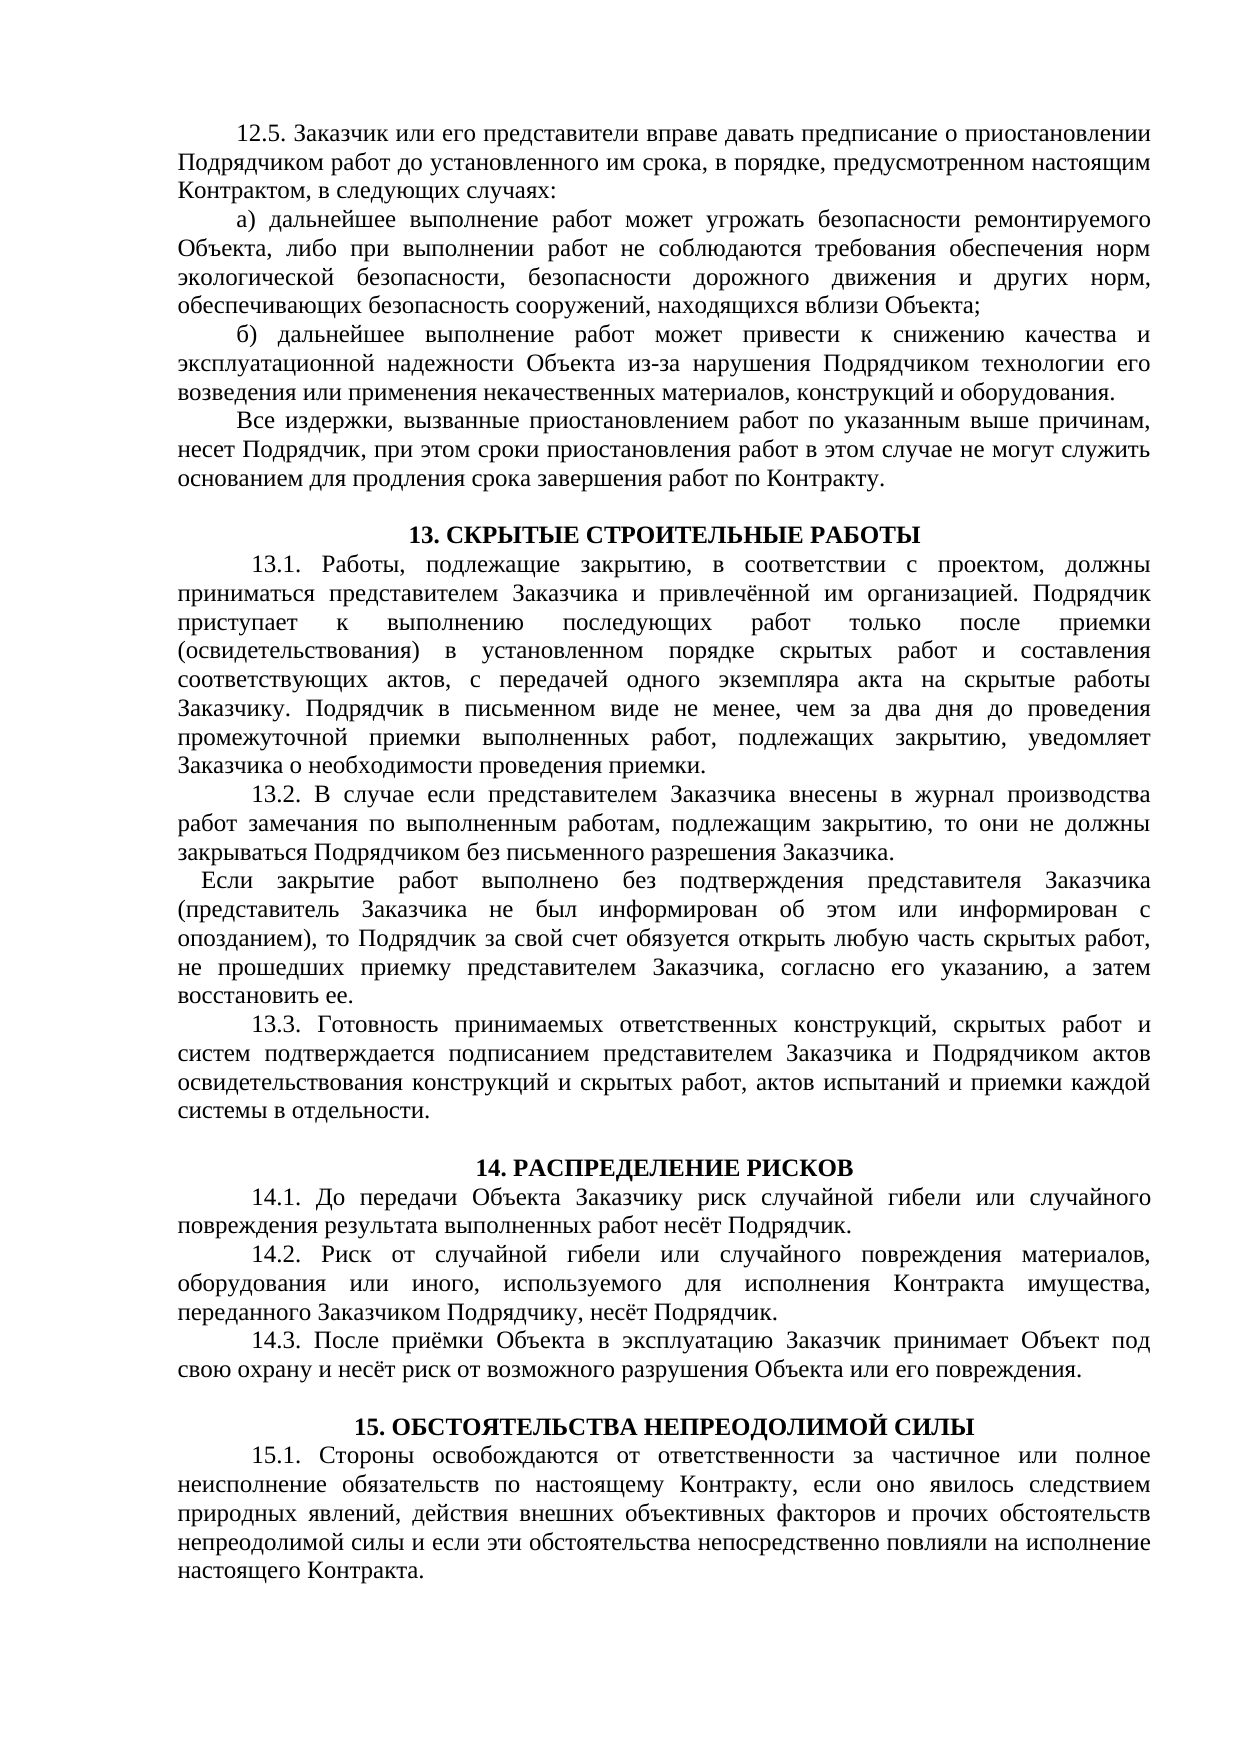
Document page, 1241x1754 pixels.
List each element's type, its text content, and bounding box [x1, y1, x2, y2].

text а) дальнейшее выполнение работ может угрожать безопасности ремонтируемого Объекта, либо при выполнении работ не соблюдаются требования обеспечения норм экологической безопасности, безопасности дорожного движения и других норм, обеспечивающих безопасность сооружений, находящихся вблизи Объекта; [177, 204, 1152, 319]
text 14.1. До передачи Объекта Заказчику риск случайной гибели или случайного повреждения результата выполненных работ несёт Подрядчик. [177, 1182, 1152, 1239]
text 15. ОБСТОЯТЕЛЬСТВА НЕПРЕОДОЛИМОЙ СИЛЫ [177, 1412, 1152, 1441]
text Если закрытие работ выполнено без подтверждения представителя Заказчика (представитель Заказчика не был информирован об этом или информирован с опозданием), то Подрядчик за свой счет обязуется открыть любую часть скрытых работ, не прошедших приемку представителем Заказчика, согласно его указанию, а затем восстановить ее. [177, 866, 1152, 1009]
text 13.3. Готовность принимаемых ответственных конструкций, скрытых работ и систем подтверждается подписанием представителем Заказчика и Подрядчиком актов освидетельствования конструкций и скрытых работ, актов испытаний и приемки каждой системы в отдельности. [177, 1009, 1152, 1124]
text 14. РАСПРЕДЕЛЕНИЕ РИСКОВ [177, 1153, 1152, 1182]
text 14.3. После приёмки Объекта в эксплуатацию Заказчик принимает Объект под свою охрану и несёт риск от возможного разрушения Объекта или его повреждения. [177, 1326, 1152, 1383]
text б) дальнейшее выполнение работ может привести к снижению качества и эксплуатационной надежности Объекта из-за нарушения Подрядчиком технологии его возведения или применения некачественных материалов, конструкций и оборудования. [177, 319, 1152, 406]
text 15.1. Стороны освобождаются от ответственности за частичное или полное неисполнение обязательств по настоящему Контракту, если оно явилось следствием природных явлений, действия внешних объективных факторов и прочих обстоятельств непреодолимой силы и если эти обстоятельства непосредственно повлияли на исполнение настоящего Контракта. [177, 1441, 1152, 1584]
text 13.1. Работы, подлежащие закрытию, в соответствии с проектом, должны приниматься представителем Заказчика и привлечённой им организацией. Подрядчик приступает к выполнению последующих работ только после приемки (освидетельствования) в установленном порядке скрытых работ и составления соответствующих актов, с передачей одного экземпляра акта на скрытые работы Заказчику. Подрядчик в письменном виде не менее, чем за два дня до проведения промежуточной приемки выполненных работ, подлежащих закрытию, уведомляет Заказчика о необходимости проведения приемки. [177, 549, 1152, 779]
text Все издержки, вызванные приостановлением работ по указанным выше причинам, несет Подрядчик, при этом сроки приостановления работ в этом случае не могут служить основанием для продления срока завершения работ по Контракту. [177, 406, 1152, 492]
text 12.5. Заказчик или его представители вправе давать предписание о приостановлении Подрядчиком работ до установленного им срока, в порядке, предусмотренном настоящим Контрактом, в следующих случаях: [177, 118, 1152, 204]
text 14.2. Риск от случайной гибели или случайного повреждения материалов, оборудования или иного, используемого для исполнения Контракта имущества, переданного Заказчиком Подрядчику, несёт Подрядчик. [177, 1239, 1152, 1326]
text 13. СКРЫТЫЕ СТРОИТЕЛЬНЫЕ РАБОТЫ [177, 521, 1152, 549]
text 13.2. В случае если представителем Заказчика внесены в журнал производства работ замечания по выполненным работам, подлежащим закрытию, то они не должны закрываться Подрядчиком без письменного разрешения Заказчика. [177, 779, 1152, 866]
